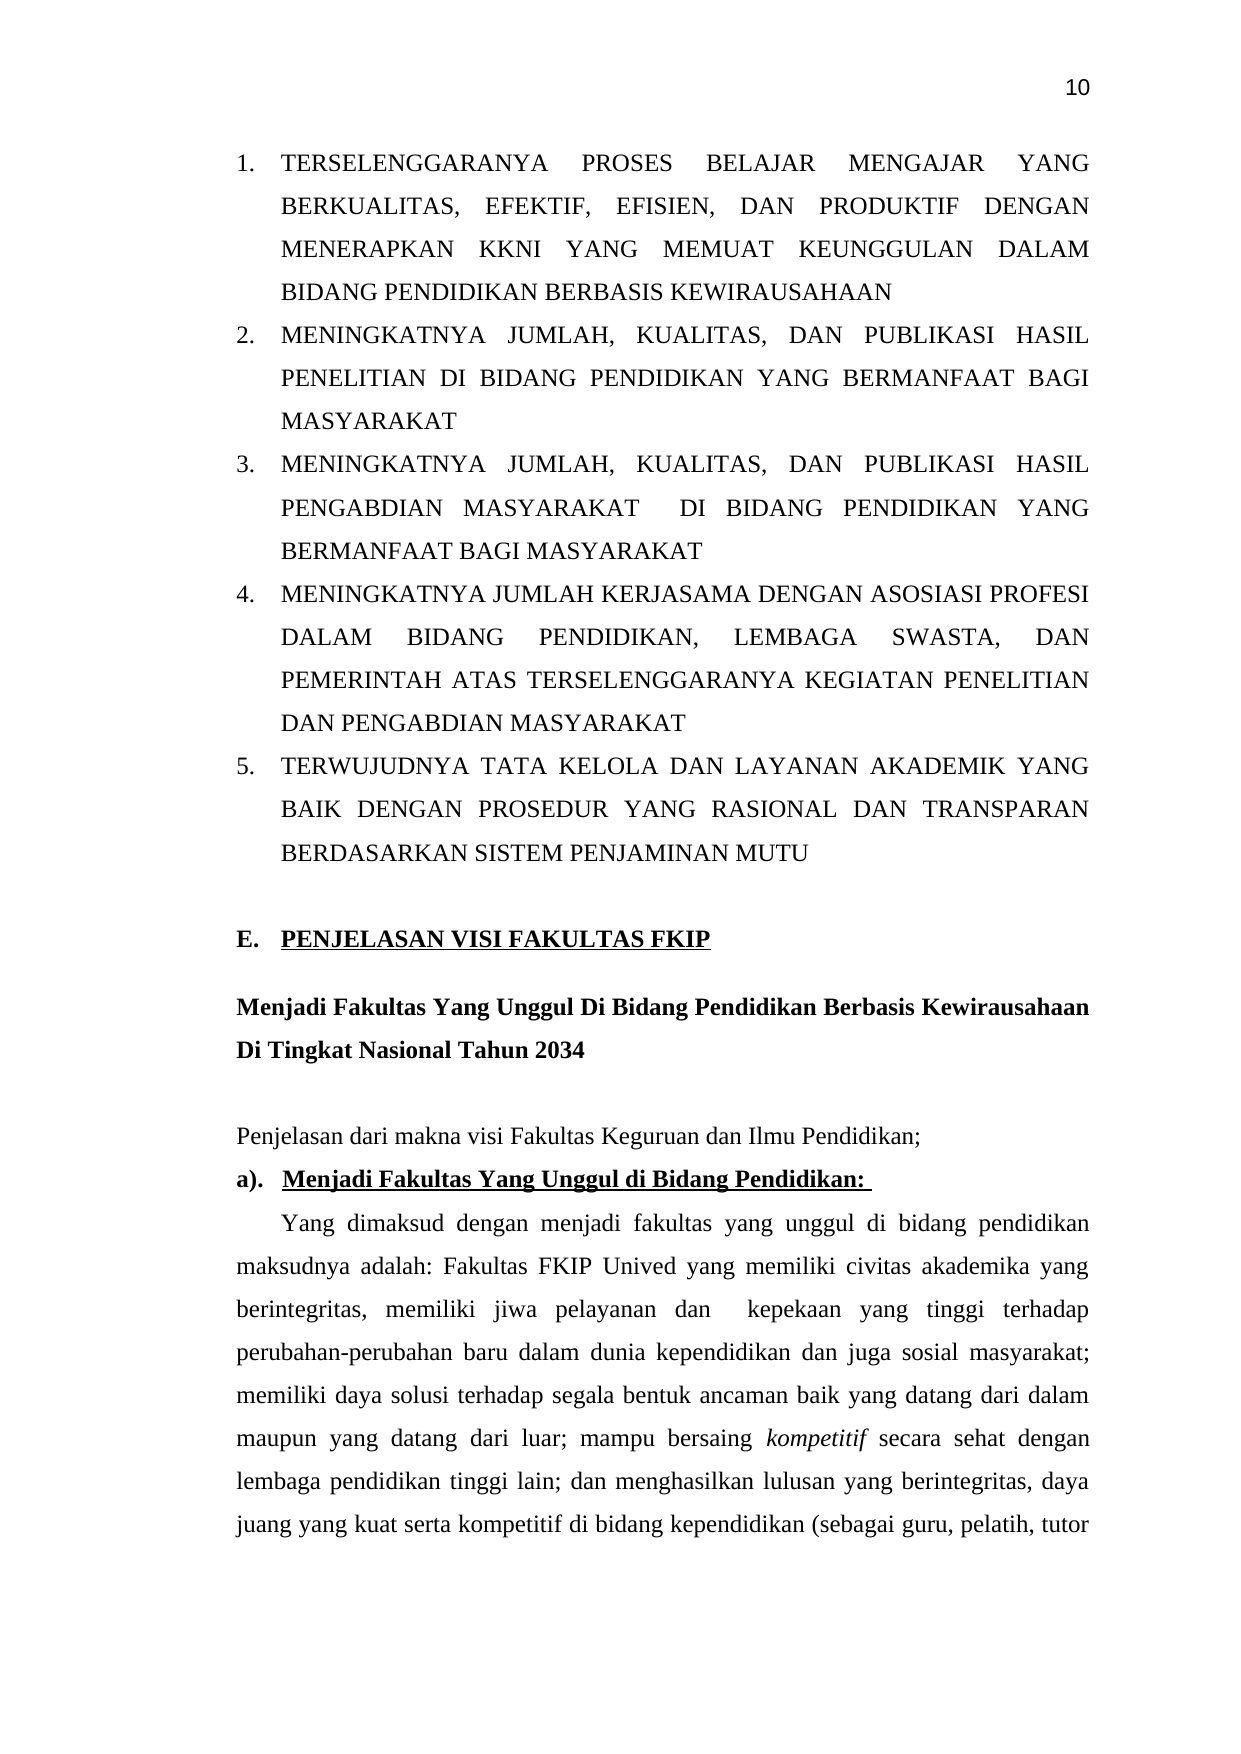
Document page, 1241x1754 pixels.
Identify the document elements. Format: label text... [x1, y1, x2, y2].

text Penjelasan dari makna visi Fakultas Keguruan dan Ilmu Pendidikan; [236, 1121, 1090, 1150]
list PENJELASAN VISI FAKULTAS FKIP [236, 924, 1090, 953]
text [236, 1208, 1090, 1538]
text Menjadi Fakultas Yang Unggul Di Bidang Pendidikan Berbasis Kewirausahaan Di Tingkat Nasional Tahun 2034 [236, 992, 1090, 1064]
list MENINGKATNYA JUMLAH KERJASAMA DENGAN ASOSIASI PROFESI DALAM BIDANG PENDIDIKAN, LEMBAGA SWASTA, DAN PEMERINTAH ATAS TERSELENGGARANYA KEGIATAN PENELITIAN DAN PENGABDIAN MASYARAKAT [236, 579, 1090, 737]
list TERSELENGGARANYA PROSES BELAJAR MENGAJAR YANG BERKUALITAS, EFEKTIF, EFISIEN, DAN PRODUKTIF DENGAN MENERAPKAN KKNI YANG MEMUAT KEUNGGULAN DALAM BIDANG PENDIDIKAN BERBASIS KEWIRAUSAHAAN [236, 148, 1090, 306]
list MENINGKATNYA JUMLAH, KUALITAS, DAN PUBLIKASI HASIL PENGABDIAN MASYARAKAT DI BIDANG PENDIDIKAN YANG BERMANFAAT BAGI MASYARAKAT [236, 449, 1090, 564]
list TERWUJUDNYA TATA KELOLA DAN LAYANAN AKADEMIK YANG BAIK DENGAN PROSEDUR YANG RASIONAL DAN TRANSPARAN BERDASARKAN SISTEM PENJAMINAN MUTU [236, 751, 1090, 866]
text a). Menjadi Fakultas Yang Unggul di Bidang Pendidikan: [236, 1164, 1090, 1193]
list MENINGKATNYA JUMLAH, KUALITAS, DAN PUBLIKASI HASIL PENELITIAN DI BIDANG PENDIDIKAN YANG BERMANFAAT BAGI MASYARAKAT [236, 320, 1090, 435]
